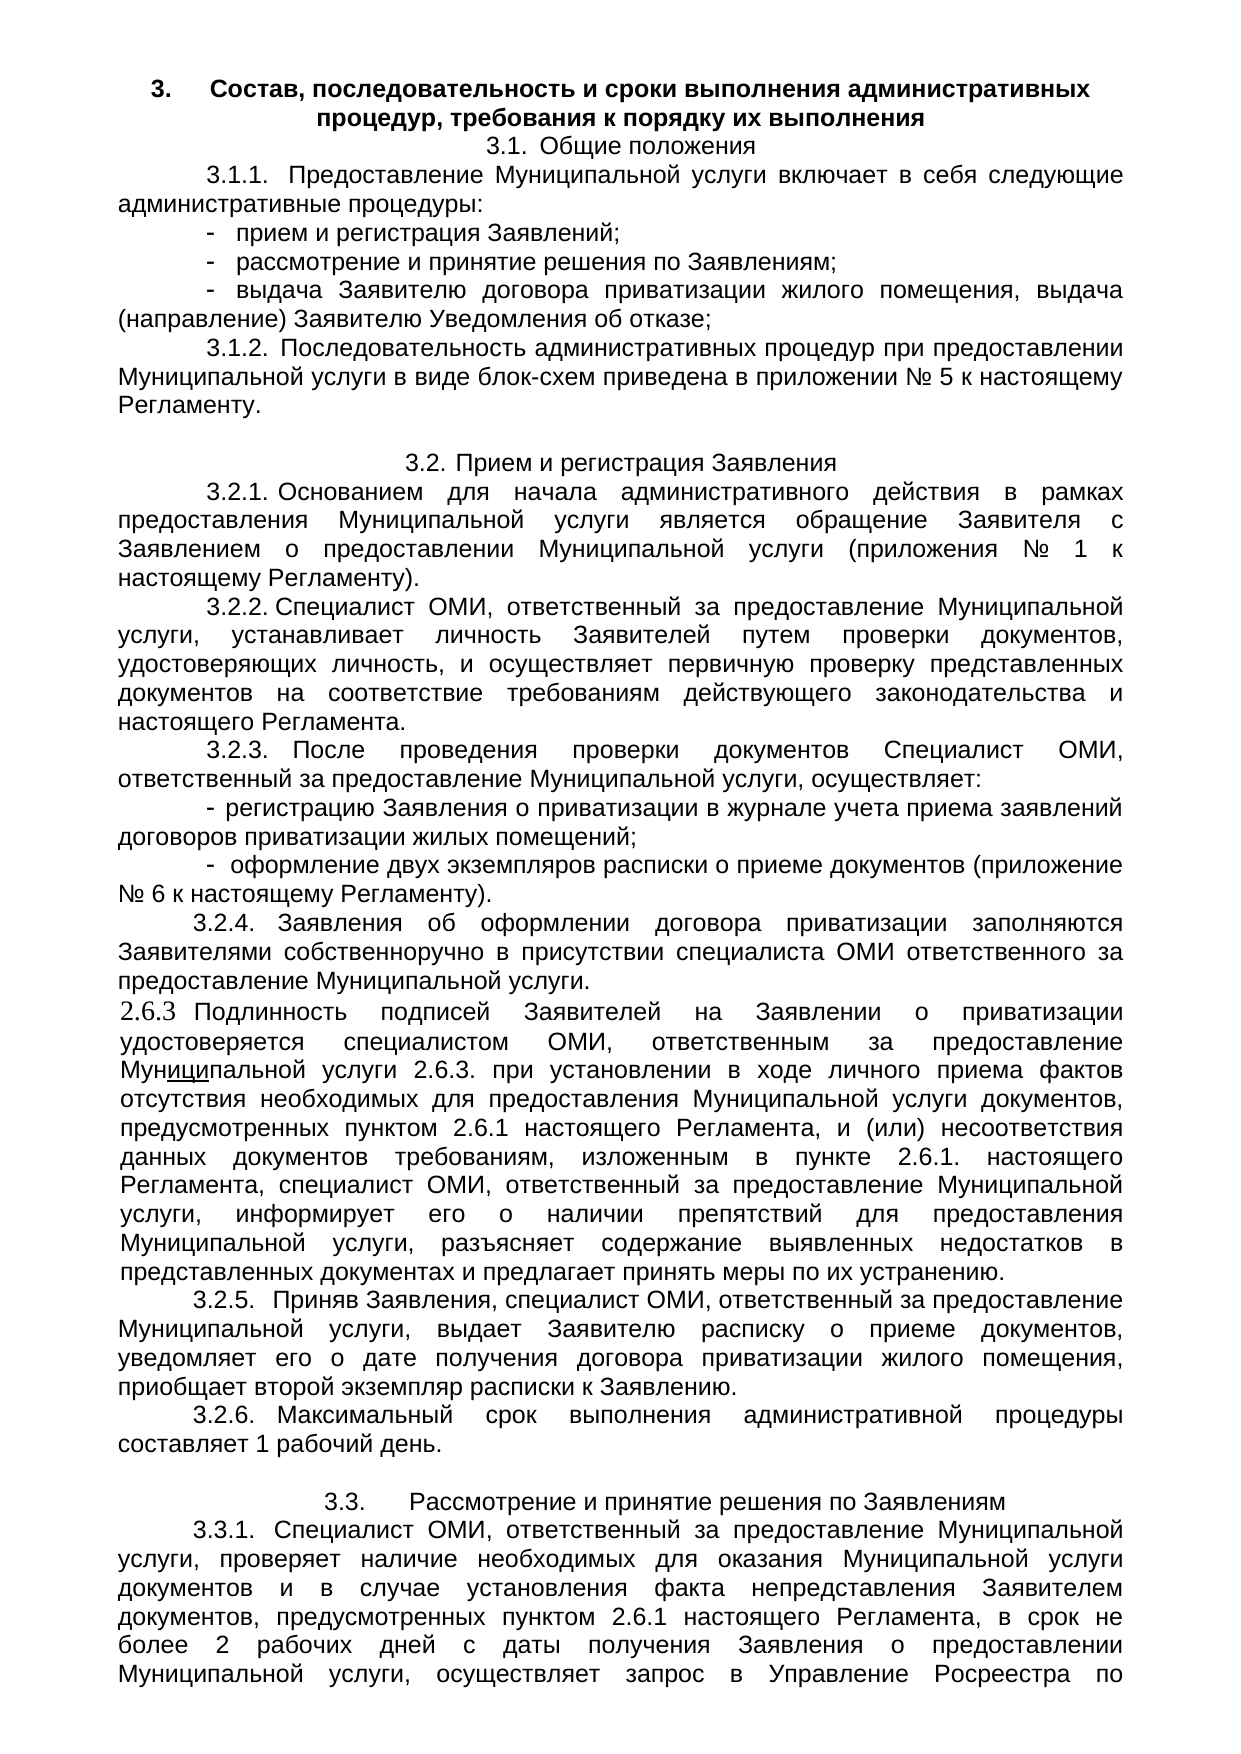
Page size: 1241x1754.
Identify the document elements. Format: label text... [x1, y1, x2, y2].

list регистрацию Заявления о приватизации в журнале учета приема заявлений договоров приватизации жилых помещений; [118, 793, 1124, 851]
list Основанием для начала административного действия в рамках предоставления Муниципальной услуги является обращение Заявителя с Заявлением о предоставлении Муниципальной услуги (приложения № 1 к настоящему Регламенту). [118, 477, 1124, 592]
list После проведения проверки документов Специалист ОМИ, ответственный за предоставление Муниципальной услуги, осуществляет: [118, 735, 1124, 793]
list выдача Заявителю договора приватизации жилого помещения, выдача (направление) Заявителю Уведомления об отказе; [118, 275, 1124, 333]
list оформление двух экземпляров расписки о приеме документов (приложение № 6 к настоящему Регламенту). [118, 851, 1124, 908]
list Состав, последовательность и сроки выполнения административных процедур, требования к порядку их выполнения [118, 74, 1124, 131]
list прием и регистрация Заявлений; [118, 218, 1124, 246]
list рассмотрение и принятие решения по Заявлениям; [118, 246, 1124, 275]
list Максимальный срок выполнения административной процедуры составляет 1 рабочий день. [118, 1401, 1124, 1458]
list Приняв Заявления, специалист ОМИ, ответственный за предоставление Муниципальной услуги, выдает Заявителю расписку о приеме документов, уведомляет его о дате получения договора приватизации жилого помещения, приобщает второй экземпляр расписки к Заявлению. [118, 1286, 1124, 1401]
list Общие положения [118, 131, 1124, 160]
list Последовательность административных процедур при предоставлении Муниципальной услуги в виде блок-схем приведена в приложении № 5 к настоящему Регламенту. [118, 333, 1124, 419]
list Предоставление Муниципальной услуги включает в себя следующие административные процедуры: [118, 160, 1124, 218]
list Рассмотрение и принятие решения по Заявлениям [118, 1487, 1124, 1516]
list Специалист ОМИ, ответственный за предоставление Муниципальной услуги, устанавливает личность Заявителей путем проверки документов, удостоверяющих личность, и осуществляет первичную проверку представленных документов на соответствие требованиям действующего законодательства и настоящего Регламента. [118, 592, 1124, 735]
list Прием и регистрация Заявления [118, 448, 1124, 477]
list Подлинность подписей Заявителей на Заявлении о приватизации удостоверяется специалистом ОМИ, ответственным за предоставление Муниципальной услуги 2.6.3. при установлении в ходе личного приема фактов отсутствия необходимых для предоставления Муниципальной услуги документов, предусмотренных пунктом 2.6.1 настоящего Регламента, и (или) несоответствия данных документов требованиям, изложенным в пункте 2.6.1. настоящего Регламента, специалист ОМИ, ответственный за предоставление Муниципальной услуги, информирует его о наличии препятствий для предоставления Муниципальной услуги, разъясняет содержание выявленных недостатков в представленных документах и предлагает принять меры по их устранению. [120, 994, 1124, 1286]
list Заявления об оформлении договора приватизации заполняются Заявителями собственноручно в присутствии специалиста ОМИ ответственного за предоставление Муниципальной услуги. [118, 908, 1124, 994]
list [118, 1516, 1124, 1688]
